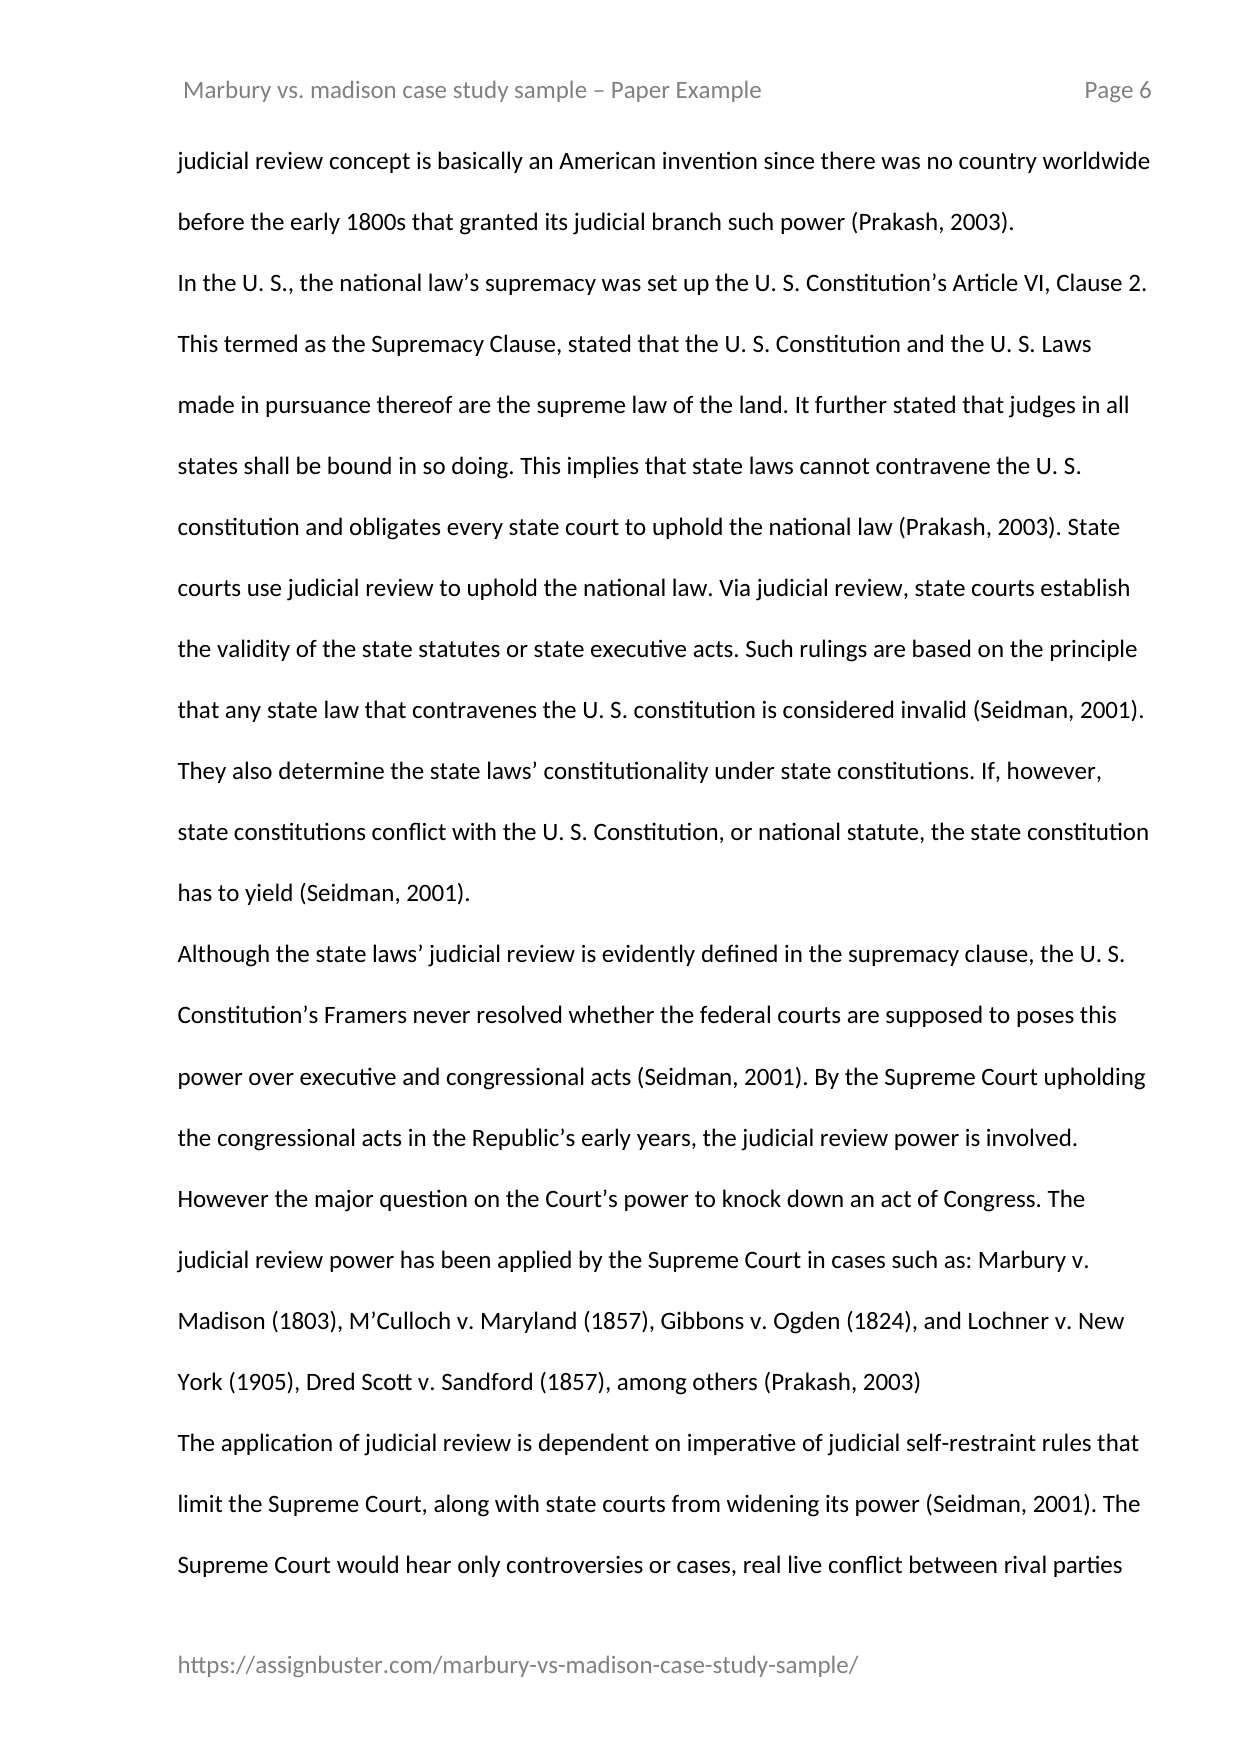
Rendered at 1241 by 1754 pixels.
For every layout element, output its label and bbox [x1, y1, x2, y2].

text [177, 145, 1152, 1579]
